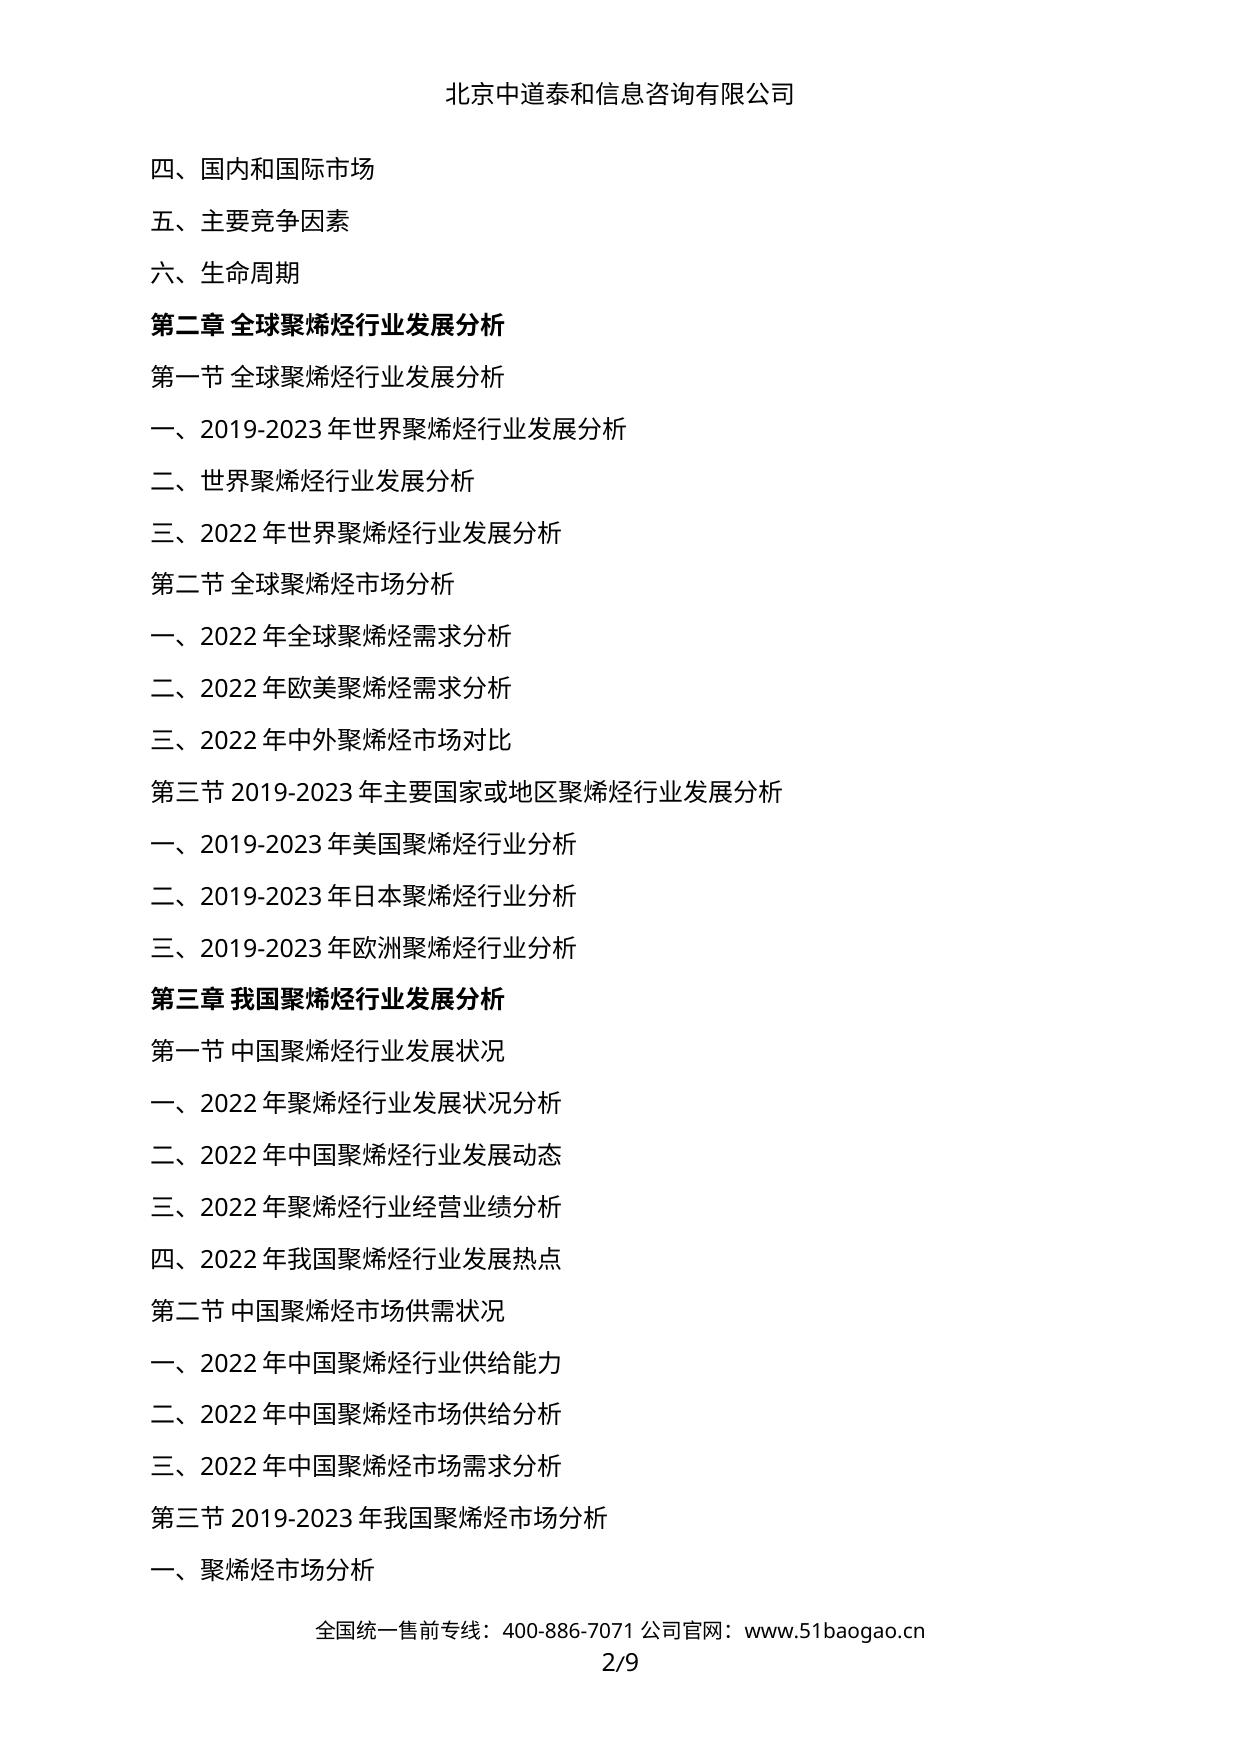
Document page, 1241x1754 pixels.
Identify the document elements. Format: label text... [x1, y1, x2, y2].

text 二、2022年中国聚烯烃行业发展动态 [150, 1136, 1090, 1172]
text 五、主要竞争因素 [150, 202, 1090, 238]
text 第三章 我国聚烯烃行业发展分析 [150, 980, 1090, 1016]
text 三、2022年聚烯烃行业经营业绩分析 [150, 1187, 1090, 1224]
text 四、2022年我国聚烯烃行业发展热点 [150, 1239, 1090, 1276]
text 一、2019-2023年美国聚烯烃行业分析 [150, 824, 1090, 861]
text 一、聚烯烃市场分析 [150, 1551, 1090, 1587]
text 三、2019-2023年欧洲聚烯烃行业分析 [150, 928, 1090, 964]
text 第三节 2019-2023年我国聚烯烃市场分析 [150, 1499, 1090, 1535]
text 一、2022年中国聚烯烃行业供给能力 [150, 1343, 1090, 1379]
text 三、2022年世界聚烯烃行业发展分析 [150, 513, 1090, 549]
text 第三节 2019-2023年主要国家或地区聚烯烃行业发展分析 [150, 772, 1090, 809]
text 第一节 中国聚烯烃行业发展状况 [150, 1032, 1090, 1068]
text 二、2019-2023年日本聚烯烃行业分析 [150, 876, 1090, 912]
text 第一节 全球聚烯烃行业发展分析 [150, 357, 1090, 394]
text 一、2022年全球聚烯烃需求分析 [150, 617, 1090, 653]
text 二、2022年欧美聚烯烃需求分析 [150, 669, 1090, 705]
text 六、生命周期 [150, 254, 1090, 290]
text 四、国内和国际市场 [150, 150, 1090, 186]
text 三、2022年中外聚烯烃市场对比 [150, 721, 1090, 757]
text 一、2022年聚烯烃行业发展状况分析 [150, 1084, 1090, 1120]
text 第二节 中国聚烯烃市场供需状况 [150, 1291, 1090, 1327]
text 第二节 全球聚烯烃市场分析 [150, 565, 1090, 601]
text 第二章 全球聚烯烃行业发展分析 [150, 306, 1090, 342]
text 一、2019-2023年世界聚烯烃行业发展分析 [150, 409, 1090, 446]
text 三、2022年中国聚烯烃市场需求分析 [150, 1447, 1090, 1483]
text 二、2022年中国聚烯烃市场供给分析 [150, 1395, 1090, 1431]
text 二、世界聚烯烃行业发展分析 [150, 461, 1090, 497]
